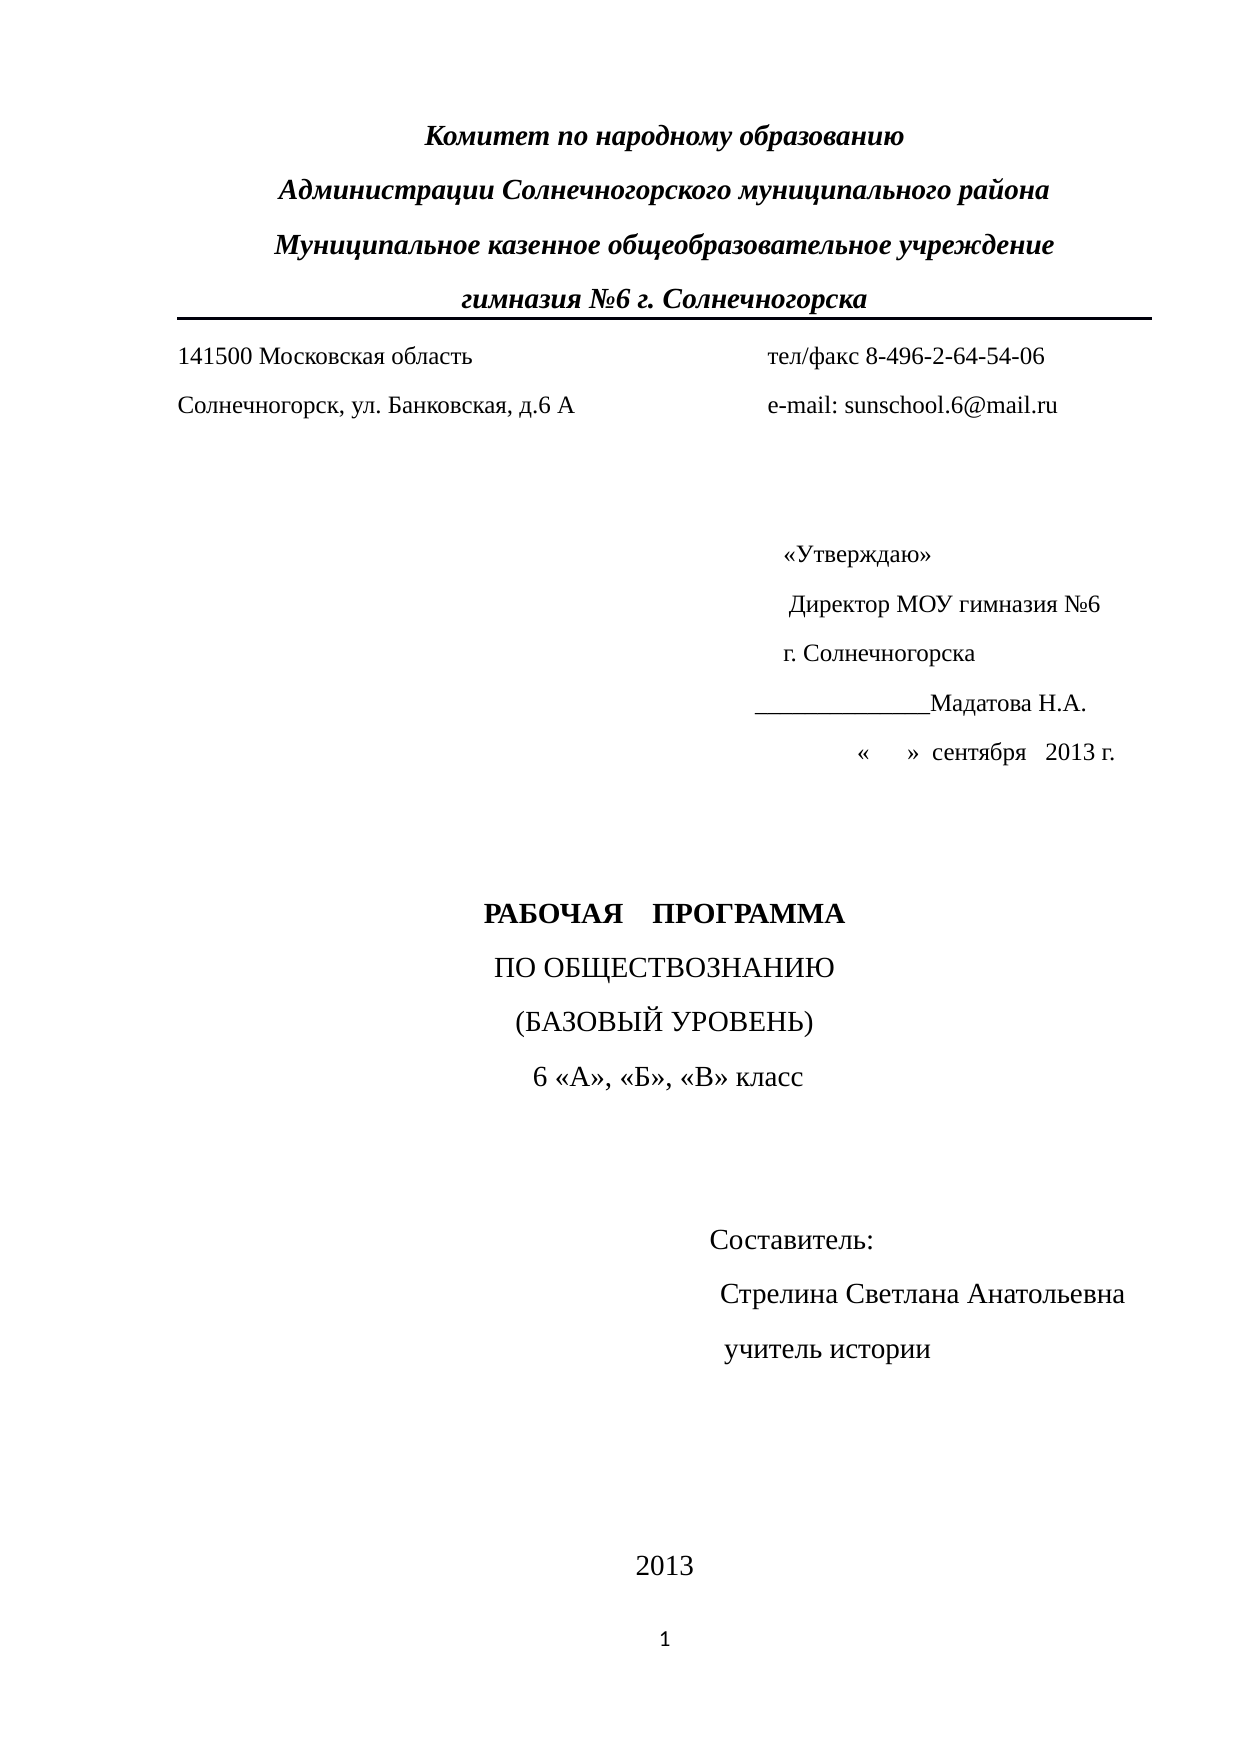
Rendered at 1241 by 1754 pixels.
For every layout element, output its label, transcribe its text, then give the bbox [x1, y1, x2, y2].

text 6 «А», «Б», «В» класс [177, 1059, 1152, 1092]
text учитель истории [177, 1331, 1152, 1364]
text 2013 [177, 1548, 1152, 1582]
text ПО ОБЩЕСТВОЗНАНИЮ [177, 950, 1152, 984]
text « » сентября 2013 г. [177, 737, 1152, 766]
text ______________Мадатова Н.А. [177, 688, 1152, 717]
text Муниципальное казенное общеобразовательное учреждение [177, 227, 1152, 260]
text Администрации Солнечногорского муниципального района [177, 172, 1152, 206]
text г. Солнечногорска [693, 638, 1152, 667]
text гимназия №6 г. Солнечногорска [177, 281, 1152, 317]
text Составитель: [177, 1222, 1152, 1256]
text Комитет по народному образованию [177, 118, 1152, 152]
text Солнечногорск, ул. Банковская, д.6 А e-mail: sunschool.6@mail.ru [177, 390, 1152, 419]
text Директор МОУ гимназия №6 [693, 589, 1152, 617]
text «Утверждаю» [177, 539, 1152, 568]
text Стрелина Светлана Анатольевна [620, 1276, 1152, 1310]
text 141500 Московская область тел/факс 8-496-2-64-54-06 [177, 341, 1152, 369]
text (БАЗОВЫЙ УРОВЕНЬ) [177, 1004, 1152, 1038]
text РАБОЧАЯ ПРОГРАММА [177, 896, 1152, 929]
